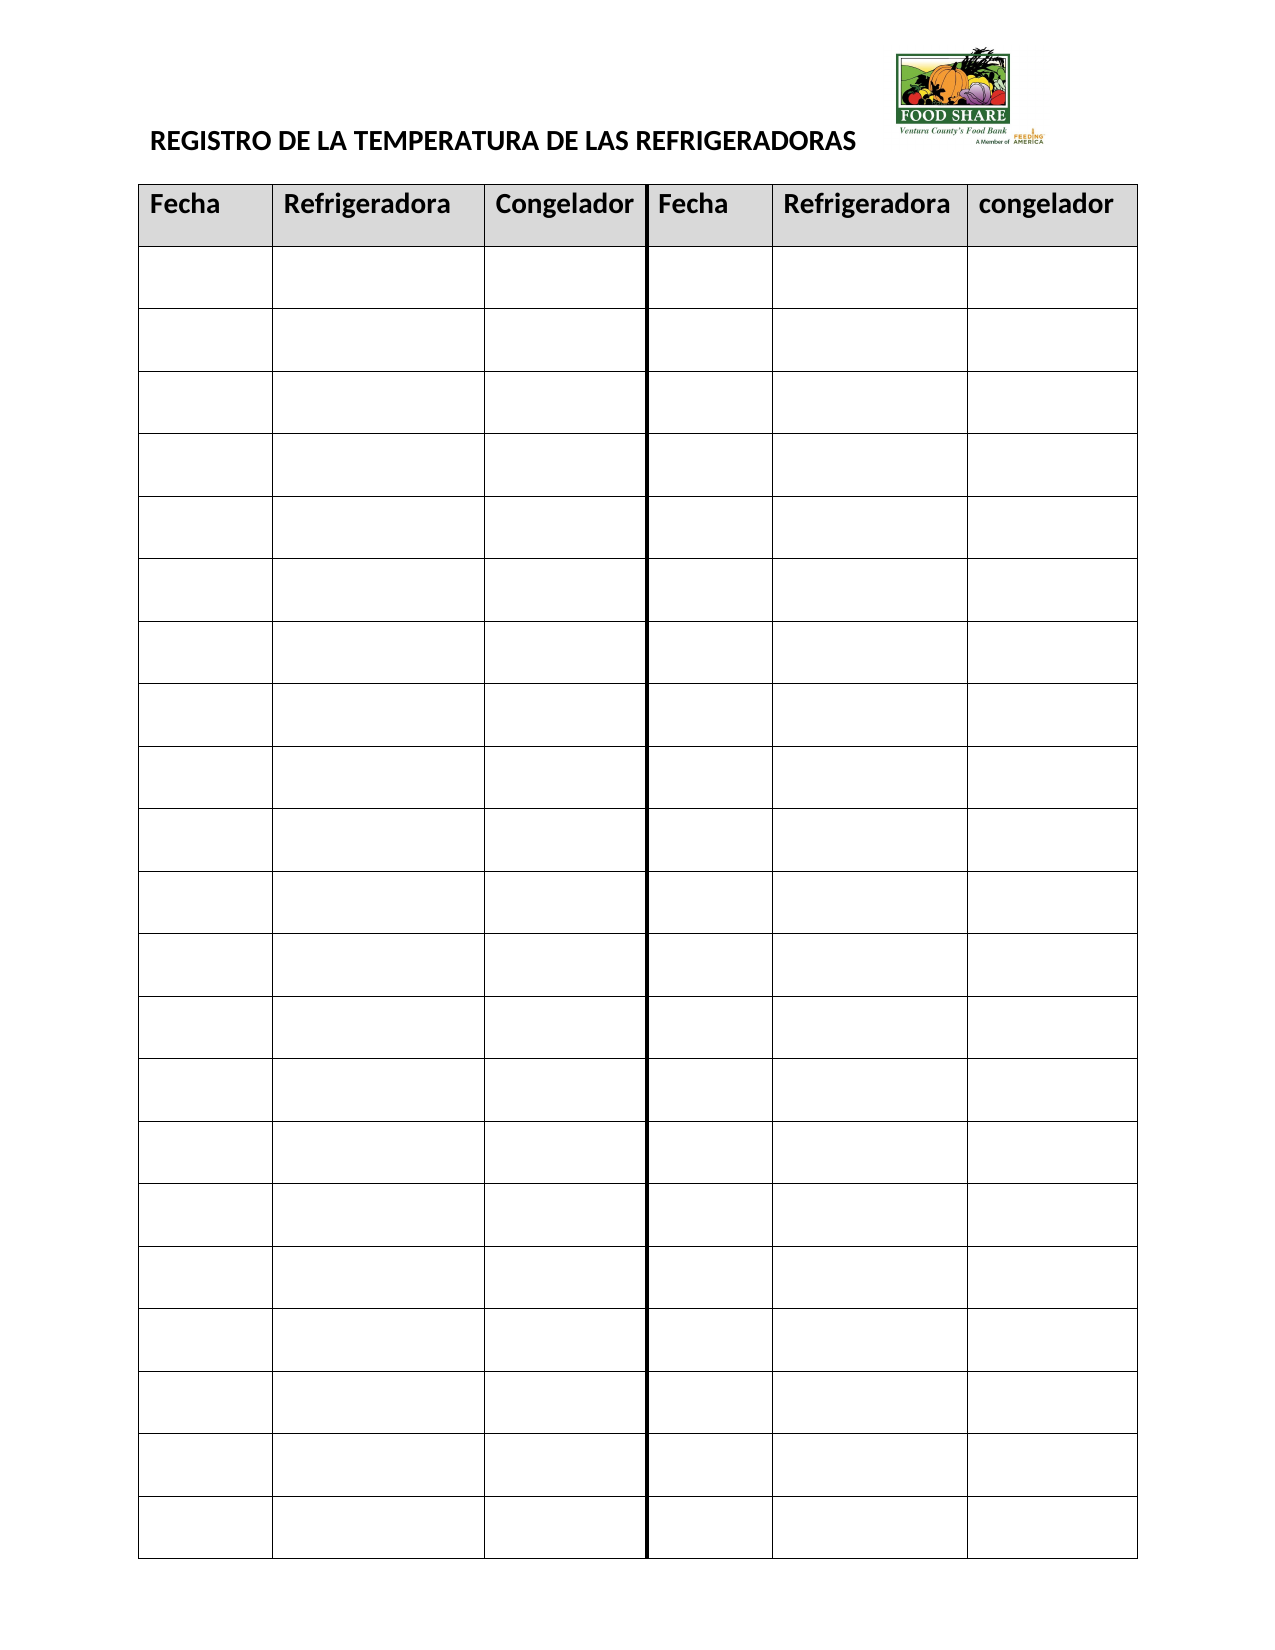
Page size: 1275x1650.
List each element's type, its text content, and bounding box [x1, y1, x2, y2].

table_cell [649, 497, 772, 558]
table_cell [139, 247, 272, 308]
table_cell [273, 1059, 484, 1121]
table_cell [773, 1122, 967, 1183]
table_cell [649, 1122, 772, 1183]
table_cell [968, 622, 1137, 683]
table_cell [968, 559, 1137, 621]
table_cell [139, 747, 272, 808]
table_cell [485, 247, 645, 308]
table_cell [485, 872, 645, 933]
table_cell [649, 997, 772, 1058]
table_cell [649, 684, 772, 746]
table_cell [139, 1247, 272, 1308]
table_cell [139, 1122, 272, 1183]
table_cell [649, 434, 772, 496]
table_cell [485, 1122, 645, 1183]
table_cell [273, 1309, 484, 1371]
table_cell [649, 559, 772, 621]
table_cell [968, 1059, 1137, 1121]
table_cell [968, 747, 1137, 808]
table_cell [968, 934, 1137, 996]
table_cell [968, 1372, 1137, 1433]
table_cell [139, 434, 272, 496]
table_cell [968, 997, 1137, 1058]
table_cell [139, 622, 272, 683]
table_cell [968, 1497, 1137, 1558]
table_cell [649, 1247, 772, 1308]
table_cell [485, 1434, 645, 1496]
table_cell [773, 1497, 967, 1558]
table_cell [968, 497, 1137, 558]
table_cell [773, 809, 967, 871]
table_cell [273, 934, 484, 996]
table_cell [649, 1372, 772, 1433]
table_cell [139, 1309, 272, 1371]
table_cell [649, 247, 772, 308]
table_cell [273, 1122, 484, 1183]
table_cell [968, 1247, 1137, 1308]
table_cell [968, 1122, 1137, 1183]
table_cell [273, 434, 484, 496]
table_cell [139, 809, 272, 871]
table_cell [649, 372, 772, 433]
table_cell [273, 1497, 484, 1558]
table_cell [773, 1247, 967, 1308]
table_cell [273, 997, 484, 1058]
table_header Refrigeradora [773, 185, 967, 246]
table_cell [773, 872, 967, 933]
table_cell [773, 934, 967, 996]
table_cell [273, 559, 484, 621]
table_cell [773, 1059, 967, 1121]
table_cell [485, 997, 645, 1058]
table_cell [485, 934, 645, 996]
table_cell [139, 1372, 272, 1433]
table_cell [649, 309, 772, 371]
table_cell [273, 622, 484, 683]
table_cell [773, 684, 967, 746]
table_cell [139, 1184, 272, 1246]
table_cell [485, 1309, 645, 1371]
table_cell [139, 309, 272, 371]
table_cell [485, 497, 645, 558]
table_cell [968, 434, 1137, 496]
table_cell [773, 497, 967, 558]
table_cell [773, 747, 967, 808]
table_cell [273, 1434, 484, 1496]
table_cell [139, 997, 272, 1058]
table_cell [485, 809, 645, 871]
table_cell [649, 622, 772, 683]
table_header Refrigeradora [273, 185, 484, 246]
table_cell [968, 809, 1137, 871]
table_cell [485, 1184, 645, 1246]
table_cell [485, 309, 645, 371]
table_cell [139, 372, 272, 433]
table_header Congelador [485, 185, 645, 246]
table_cell [968, 684, 1137, 746]
table_cell [139, 1059, 272, 1121]
table_cell [273, 372, 484, 433]
table_cell [273, 872, 484, 933]
table_cell [773, 1372, 967, 1433]
table_cell [139, 872, 272, 933]
table_cell [649, 872, 772, 933]
table_cell [968, 872, 1137, 933]
table_cell [139, 934, 272, 996]
table_cell [485, 1372, 645, 1433]
table_cell [139, 559, 272, 621]
table_cell [968, 372, 1137, 433]
table_header congelador [968, 185, 1137, 246]
table_header Fecha [649, 185, 772, 246]
table_cell [485, 434, 645, 496]
table_cell [485, 372, 645, 433]
table_cell [968, 1184, 1137, 1246]
table_cell [273, 1247, 484, 1308]
table_cell [773, 559, 967, 621]
table_cell [773, 434, 967, 496]
table_cell [773, 1184, 967, 1246]
table_cell [968, 247, 1137, 308]
table_cell [773, 372, 967, 433]
table_cell [649, 1497, 772, 1558]
table_cell [273, 747, 484, 808]
table_cell [649, 1309, 772, 1371]
table_cell [649, 1184, 772, 1246]
table_header Fecha [139, 185, 272, 246]
table_cell [773, 247, 967, 308]
table_cell [485, 684, 645, 746]
table_cell [773, 997, 967, 1058]
table_cell [485, 747, 645, 808]
table_cell [273, 1372, 484, 1433]
table_cell [273, 809, 484, 871]
table_cell [649, 747, 772, 808]
picture [883, 45, 1051, 151]
table_cell [968, 309, 1137, 371]
table_cell [649, 809, 772, 871]
table_cell [139, 1497, 272, 1558]
table_cell [139, 497, 272, 558]
table_cell [485, 1059, 645, 1121]
table_cell [649, 1059, 772, 1121]
table_cell [485, 559, 645, 621]
table_cell [773, 622, 967, 683]
table_cell [773, 1434, 967, 1496]
table_cell [773, 1309, 967, 1371]
table_cell [485, 1497, 645, 1558]
table_cell [273, 684, 484, 746]
table_cell [273, 497, 484, 558]
table_cell [773, 309, 967, 371]
table_cell [968, 1434, 1137, 1496]
table_cell [139, 684, 272, 746]
table_cell [968, 1309, 1137, 1371]
table_cell [273, 247, 484, 308]
table_cell [649, 1434, 772, 1496]
table_cell [273, 309, 484, 371]
table_cell [139, 1434, 272, 1496]
table_cell [649, 934, 772, 996]
table_cell [485, 1247, 645, 1308]
table_cell [485, 622, 645, 683]
text REGISTRO DE LA TEMPERATURA DE LAS REFRIGERADORAS [150, 45, 1125, 158]
table_cell [273, 1184, 484, 1246]
